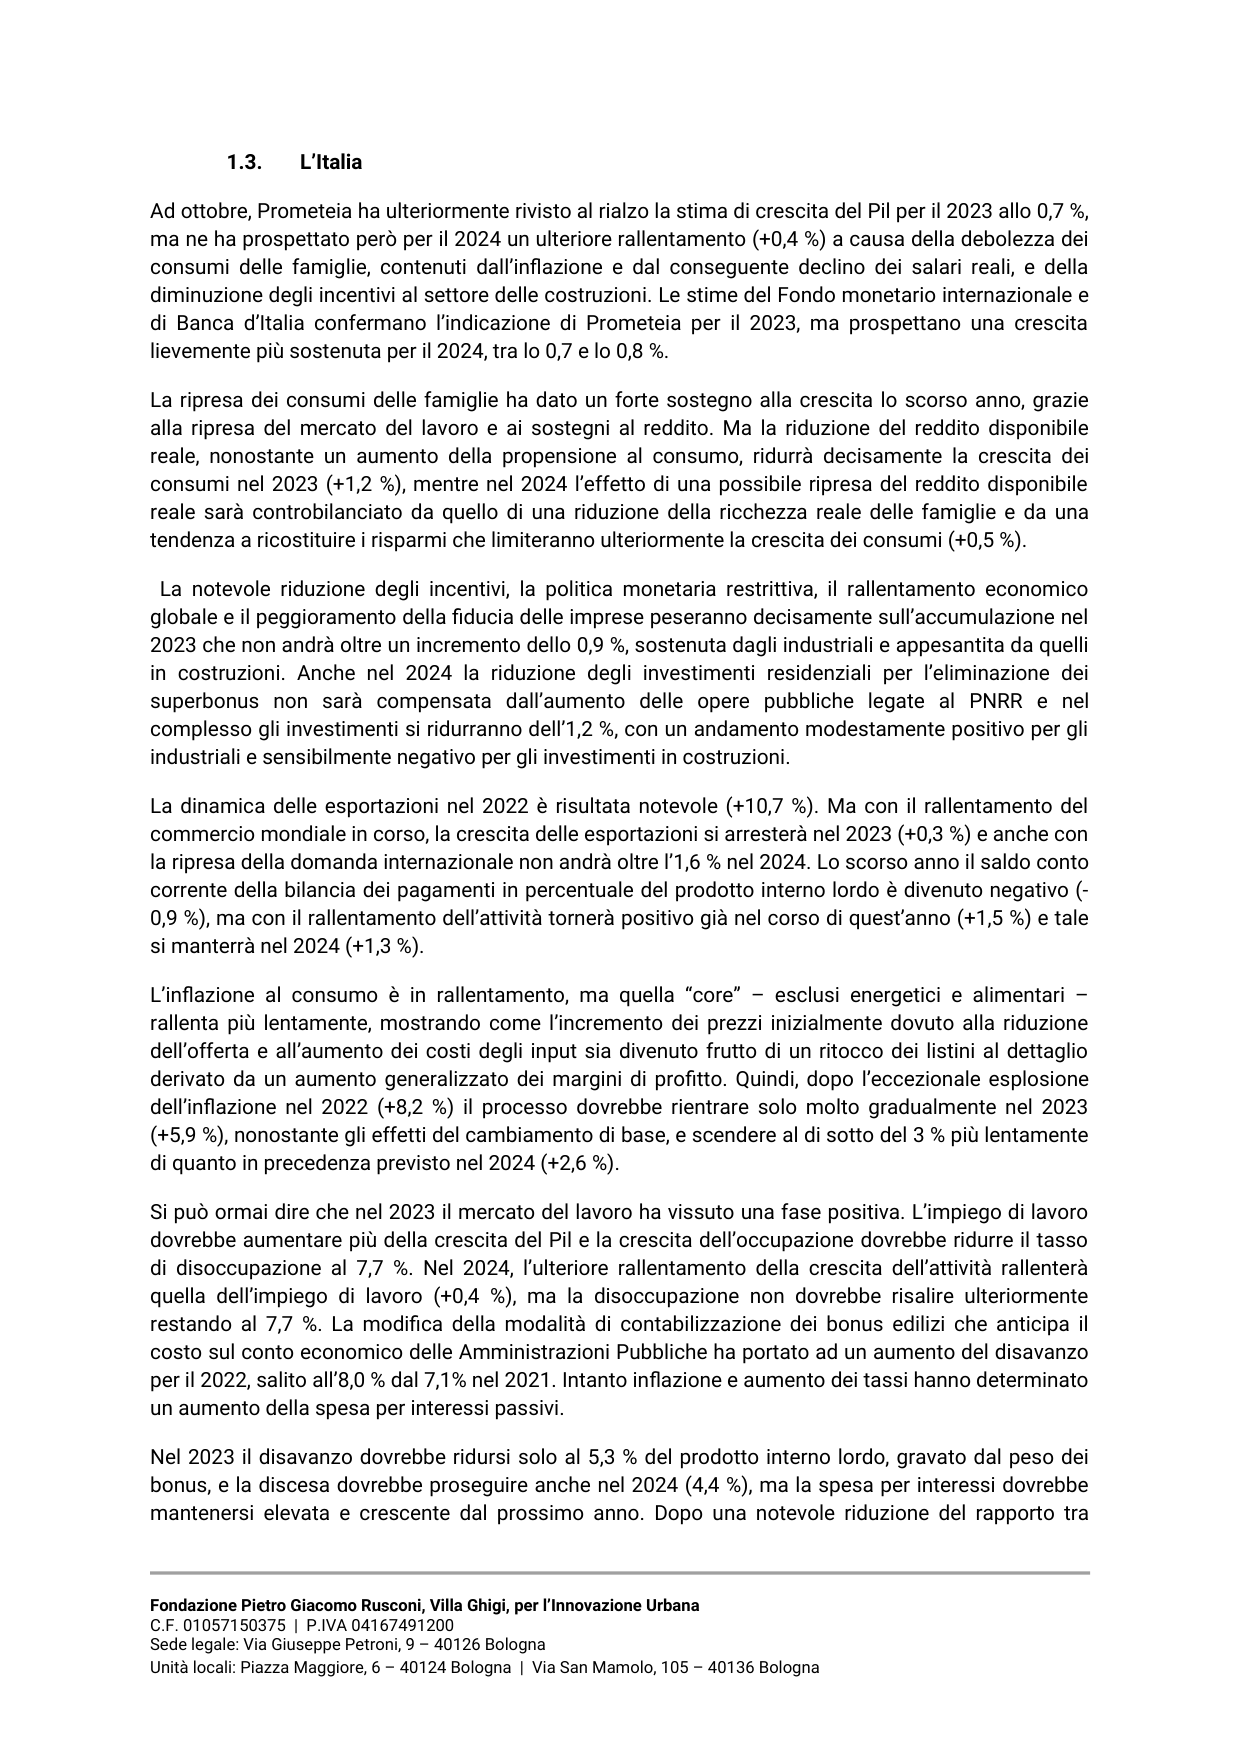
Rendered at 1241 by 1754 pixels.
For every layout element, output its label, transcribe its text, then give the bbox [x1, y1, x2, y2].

text La ripresa dei consumi delle famiglie ha dato un forte sostegno alla crescita lo scorso anno, grazie alla ripresa del mercato del lavoro e ai sostegni al reddito. Ma la riduzione del reddito disponibile reale, nonostante un aumento della propensione al consumo, ridurrà decisamente la crescita dei consumi nel 2023 (+1,2 %), mentre nel 2024 l’effetto di una possibile ripresa del reddito disponibile reale sarà controbilanciato da quello di una riduzione della ricchezza reale delle famiglie e da una tendenza a ricostituire i risparmi che limiteranno ulteriormente la crescita dei consumi (+0,5 %). [150, 388, 1090, 552]
text L’inflazione al consumo è in rallentamento, ma quella “core” – esclusi energetici e alimentari – rallenta più lentamente, mostrando come l’incremento dei prezzi inizialmente dovuto alla riduzione dell’offerta e all’aumento dei costi degli input sia divenuto frutto di un ritocco dei listini al dettaglio derivato da un aumento generalizzato dei margini di profitto. Quindi, dopo l’eccezionale esplosione dell’inflazione nel 2022 (+8,2 %) il processo dovrebbe rientrare solo molto gradualmente nel 2023 (+5,9 %), nonostante gli effetti del cambiamento di base, e scendere al di sotto del 3 % più lentamente di quanto in precedenza previsto nel 2024 (+2,6 %). [150, 983, 1090, 1175]
text La notevole riduzione degli incentivi, la politica monetaria restrittiva, il rallentamento economico globale e il peggioramento della fiducia delle imprese peseranno decisamente sull’accumulazione nel 2023 che non andrà oltre un incremento dello 0,9 %, sostenuta dagli industriali e appesantita da quelli in costruzioni. Anche nel 2024 la riduzione degli investimenti residenziali per l’eliminazione dei superbonus non sarà compensata dall’aumento delle opere pubbliche legate al PNRR e nel complesso gli investimenti si ridurranno dell’1,2 %, con un andamento modestamente positivo per gli industriali e sensibilmente negativo per gli investimenti in costruzioni. [150, 577, 1090, 769]
text La dinamica delle esportazioni nel 2022 è risultata notevole (+10,7 %). Ma con il rallentamento del commercio mondiale in corso, la crescita delle esportazioni si arresterà nel 2023 (+0,3 %) e anche con la ripresa della domanda internazionale non andrà oltre l’1,6 % nel 2024. Lo scorso anno il saldo conto corrente della bilancia dei pagamenti in percentuale del prodotto interno lordo è divenuto negativo (-0,9 %), ma con il rallentamento dell’attività tornerà positivo già nel corso di quest’anno (+1,5 %) e tale si manterrà nel 2024 (+1,3 %). [150, 794, 1090, 958]
subtitle L’Italia [262, 150, 1090, 174]
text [150, 1445, 1090, 1525]
text Ad ottobre, Prometeia ha ulteriormente rivisto al rialzo la stima di crescita del Pil per il 2023 allo 0,7 %, ma ne ha prospettato però per il 2024 un ulteriore rallentamento (+0,4 %) a causa della debolezza dei consumi delle famiglie, contenuti dall’inflazione e dal conseguente declino dei salari reali, e della diminuzione degli incentivi al settore delle costruzioni. Le stime del Fondo monetario internazionale e di Banca d’Italia confermano l’indicazione di Prometeia per il 2023, ma prospettano una crescita lievemente più sostenuta per il 2024, tra lo 0,7 e lo 0,8 %. [150, 199, 1090, 363]
text Si può ormai dire che nel 2023 il mercato del lavoro ha vissuto una fase positiva. L’impiego di lavoro dovrebbe aumentare più della crescita del Pil e la crescita dell’occupazione dovrebbe ridurre il tasso di disoccupazione al 7,7 %. Nel 2024, l’ulteriore rallentamento della crescita dell’attività rallenterà quella dell’impiego di lavoro (+0,4 %), ma la disoccupazione non dovrebbe risalire ulteriormente restando al 7,7 %. La modifica della modalità di contabilizzazione dei bonus edilizi che anticipa il costo sul conto economico delle Amministrazioni Pubbliche ha portato ad un aumento del disavanzo per il 2022, salito all’8,0 % dal 7,1% nel 2021. Intanto inflazione e aumento dei tassi hanno determinato un aumento della spesa per interessi passivi. [150, 1200, 1090, 1420]
